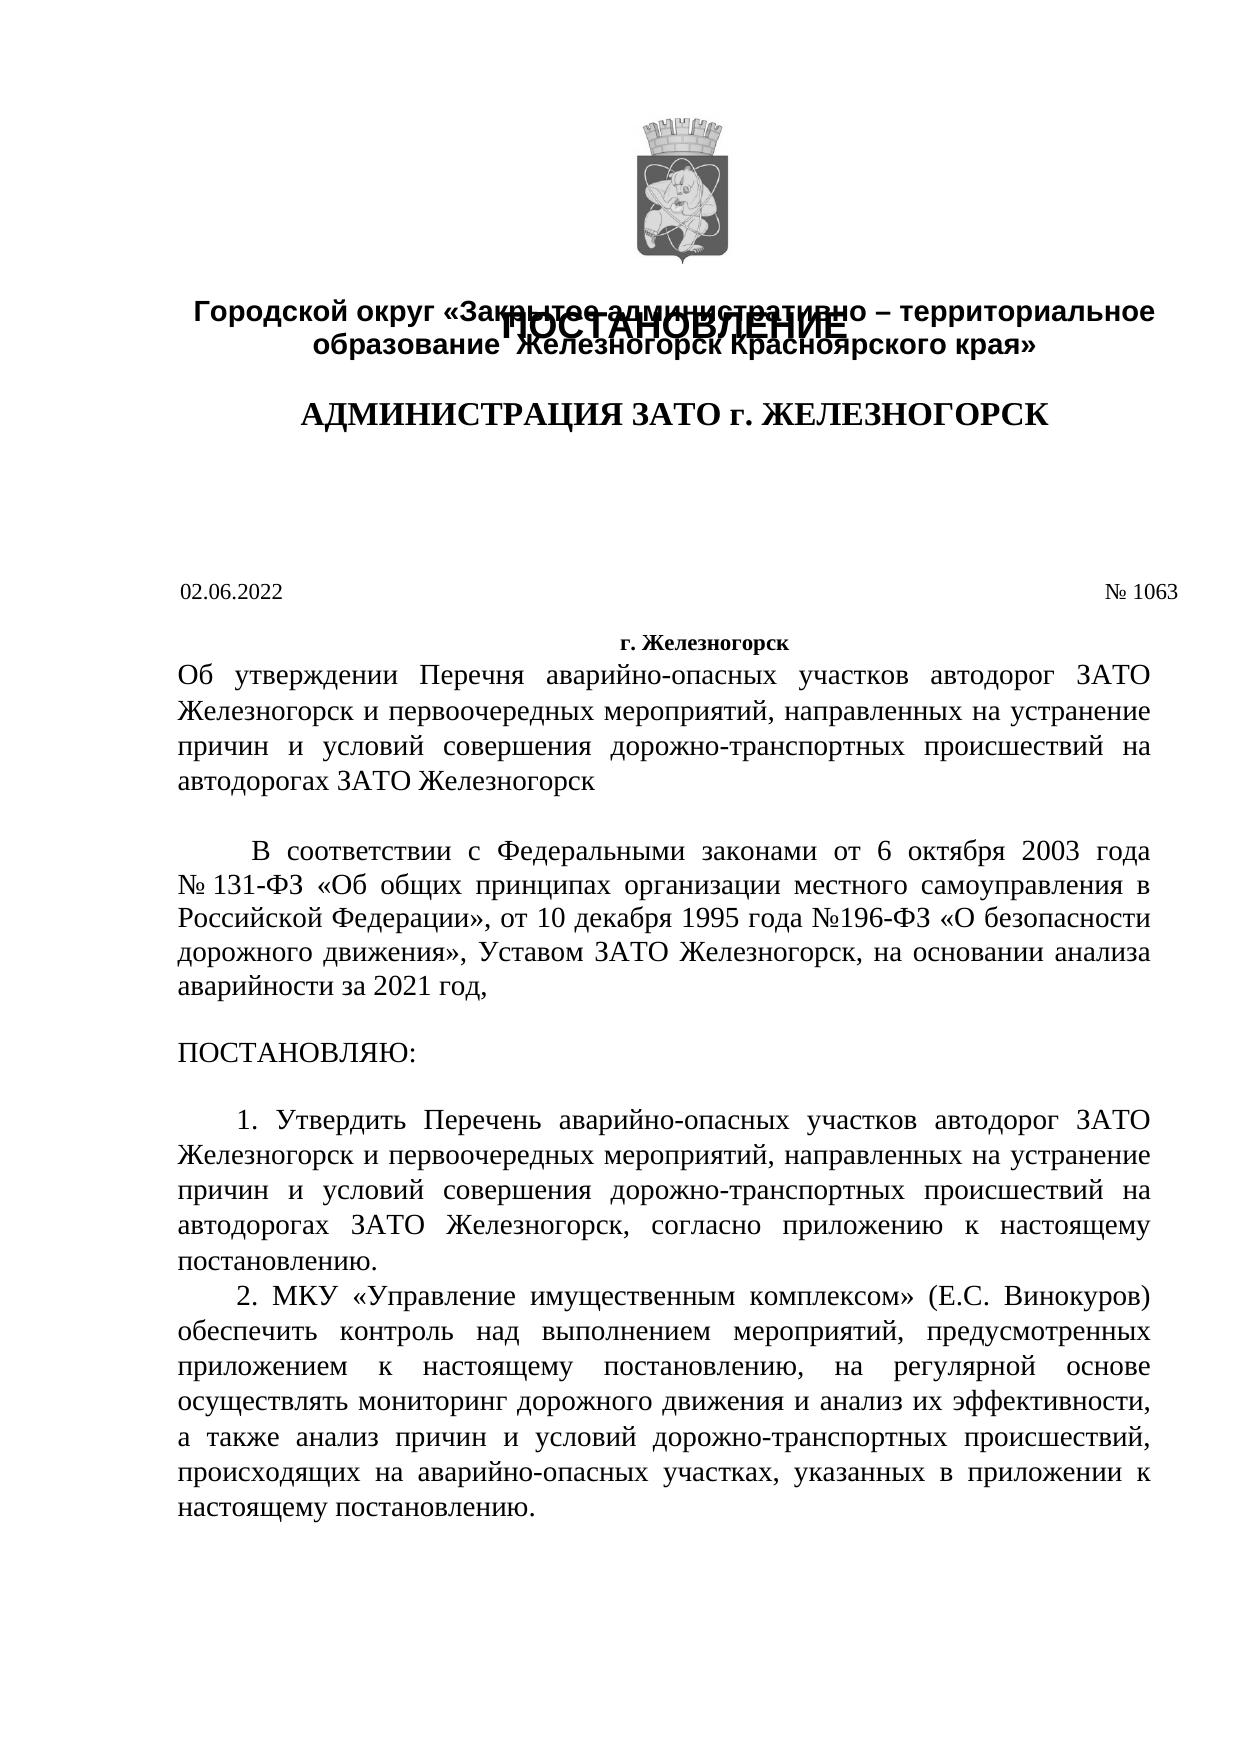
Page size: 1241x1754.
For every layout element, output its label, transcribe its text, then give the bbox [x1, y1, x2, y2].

title Об утверждении Перечня аварийно-опасных участков автодорог ЗАТО Железногорск и первоочередных мероприятий, направленных на устранение причин и условий совершения дорожно-транспортных происшествий на автодорогах ЗАТО Железногорск [177, 501, 1152, 797]
text Городской округ «Закрытое административно – территориальное образование Железногорск Красноярского края» [159, 346, 1190, 361]
text 2. МКУ «Управление имущественным комплексом» (Е.С. Винокуров) обеспечить контроль над выполнением мероприятий, предусмотренных приложением к настоящему постановлению, на регулярной основе осуществлять мониторинг дорожного движения и анализ их эффективности, а также анализ причин и условий дорожно-транспортных происшествий, происходящих на аварийно-опасных участках, указанных в приложении к настоящему постановлению. [177, 1278, 1152, 1523]
text ПОСТАНОВЛЕНИЕ [159, 303, 1190, 346]
subtitle АДМИНИСТРАЦИЯ ЗАТО г. ЖЕЛЕЗНОГОРСК [159, 394, 1190, 433]
title ПОСТАНОВЛЯЮ: [177, 1035, 1152, 1068]
title В соответствии с Федеральными законами от 6 октября 2003 года № 131-ФЗ «Об общих принципах организации местного самоуправления в Российской Федерации», от 10 декабря 1995 года №196-ФЗ «О безопасности дорожного движения», Уставом ЗАТО Железногорск, на основании анализа аварийности за 2021 год, [177, 833, 1152, 1001]
text 1. Утвердить Перечень аварийно-опасных участков автодорог ЗАТО Железногорск и первоочередных мероприятий, направленных на устранение причин и условий совершения дорожно-транспортных происшествий на автодорогах ЗАТО Железногорск, согласно приложению к настоящему постановлению. [177, 1102, 1152, 1276]
text г. Железногорск [180, 629, 1229, 656]
text 02.06.2022 № 1063 [180, 578, 1229, 605]
